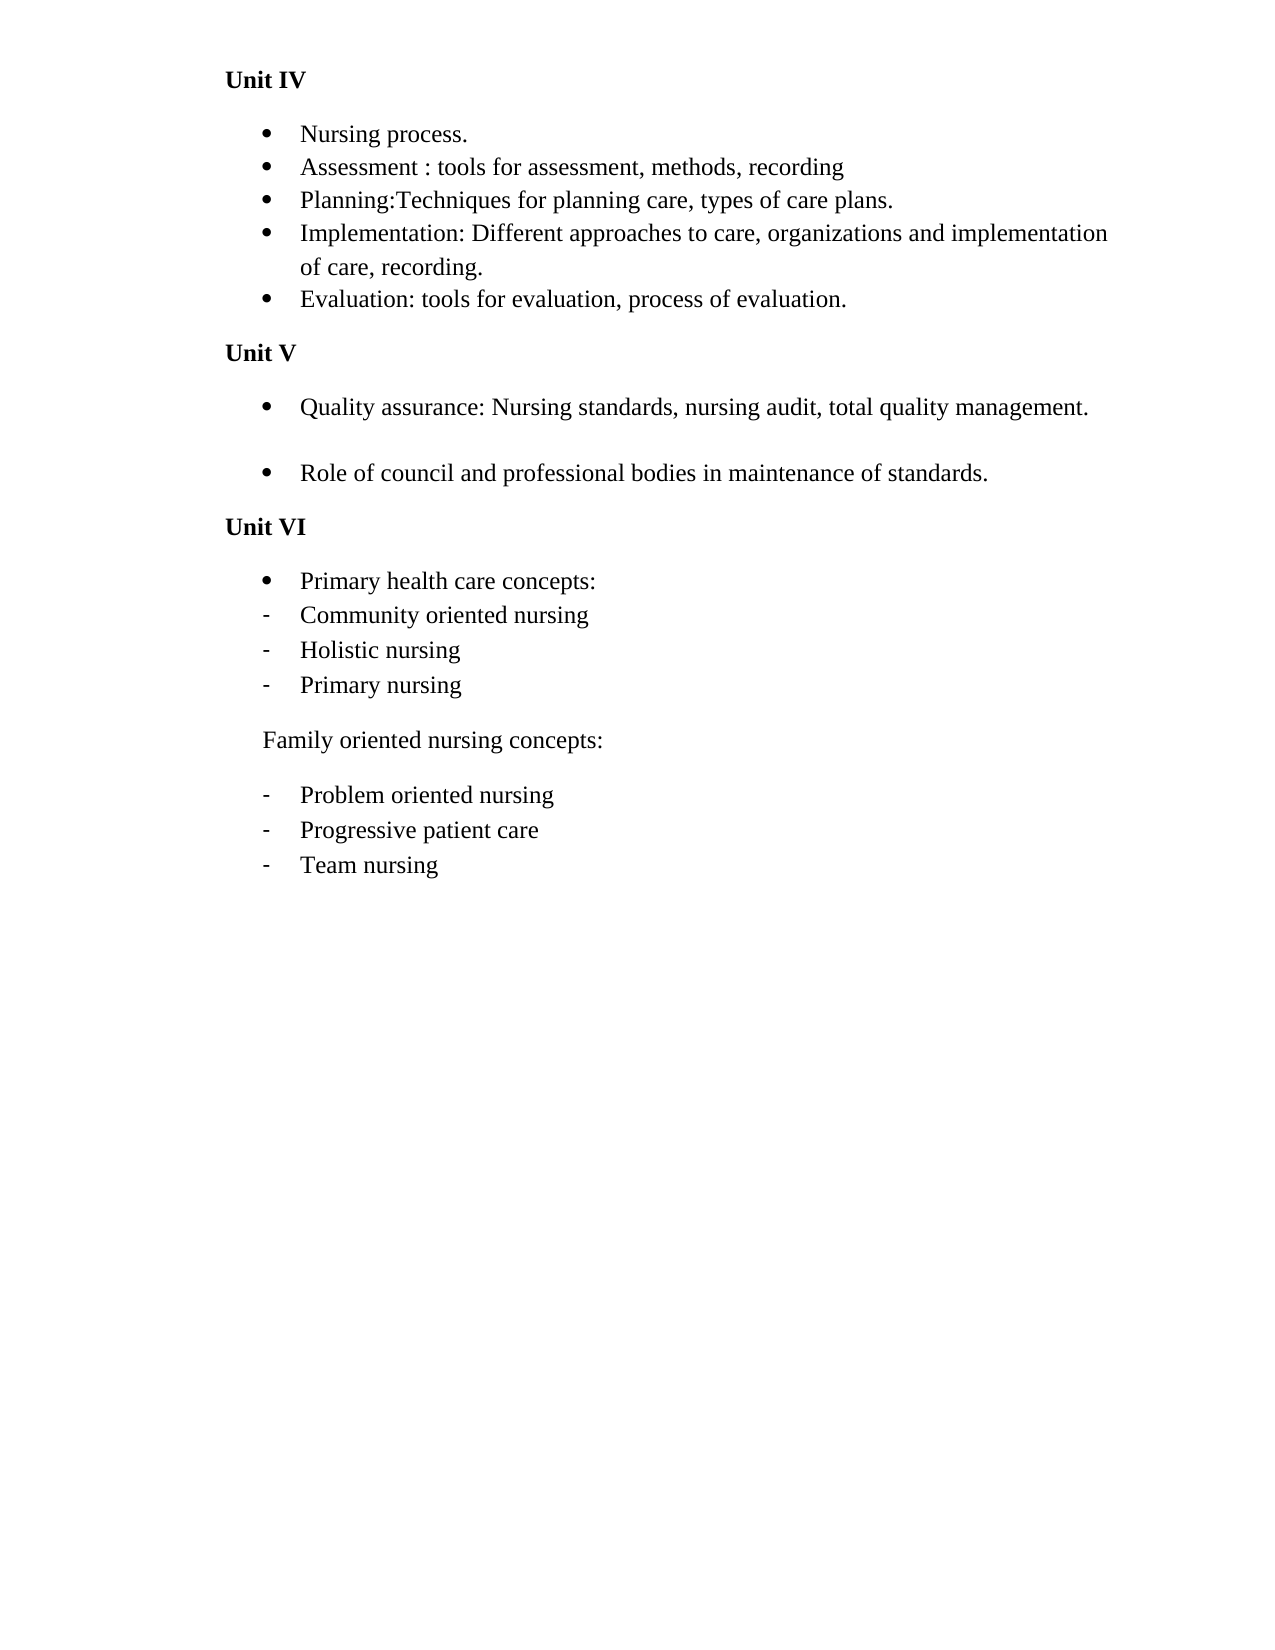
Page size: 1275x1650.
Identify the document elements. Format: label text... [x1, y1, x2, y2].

list Implementation: Different approaches to care, organizations and implementation of care, recording. [262, 218, 1125, 280]
list Nursing process. [262, 119, 1125, 148]
list Progressive patient care [262, 814, 1125, 844]
list Assessment : tools for assessment, methods, recording [262, 152, 1125, 181]
list Community oriented nursing [262, 599, 1125, 629]
list Problem oriented nursing [262, 779, 1125, 809]
list Primary nursing [262, 669, 1125, 699]
text Unit V [150, 338, 1125, 367]
text Unit VI [150, 512, 1125, 541]
list Quality assurance: Nursing standards, nursing audit, total quality management. [262, 392, 1125, 454]
list Primary health care concepts: [262, 566, 1125, 595]
text Unit IV [150, 66, 1125, 94]
list Role of council and professional bodies in maintenance of standards. [262, 458, 1125, 487]
list Team nursing [262, 849, 1125, 879]
list Evaluation: tools for evaluation, process of evaluation. [262, 284, 1125, 313]
list Planning:Techniques for planning care, types of care plans. [262, 186, 1125, 214]
list Holistic nursing [262, 634, 1125, 664]
text Family oriented nursing concepts: [262, 725, 1125, 754]
